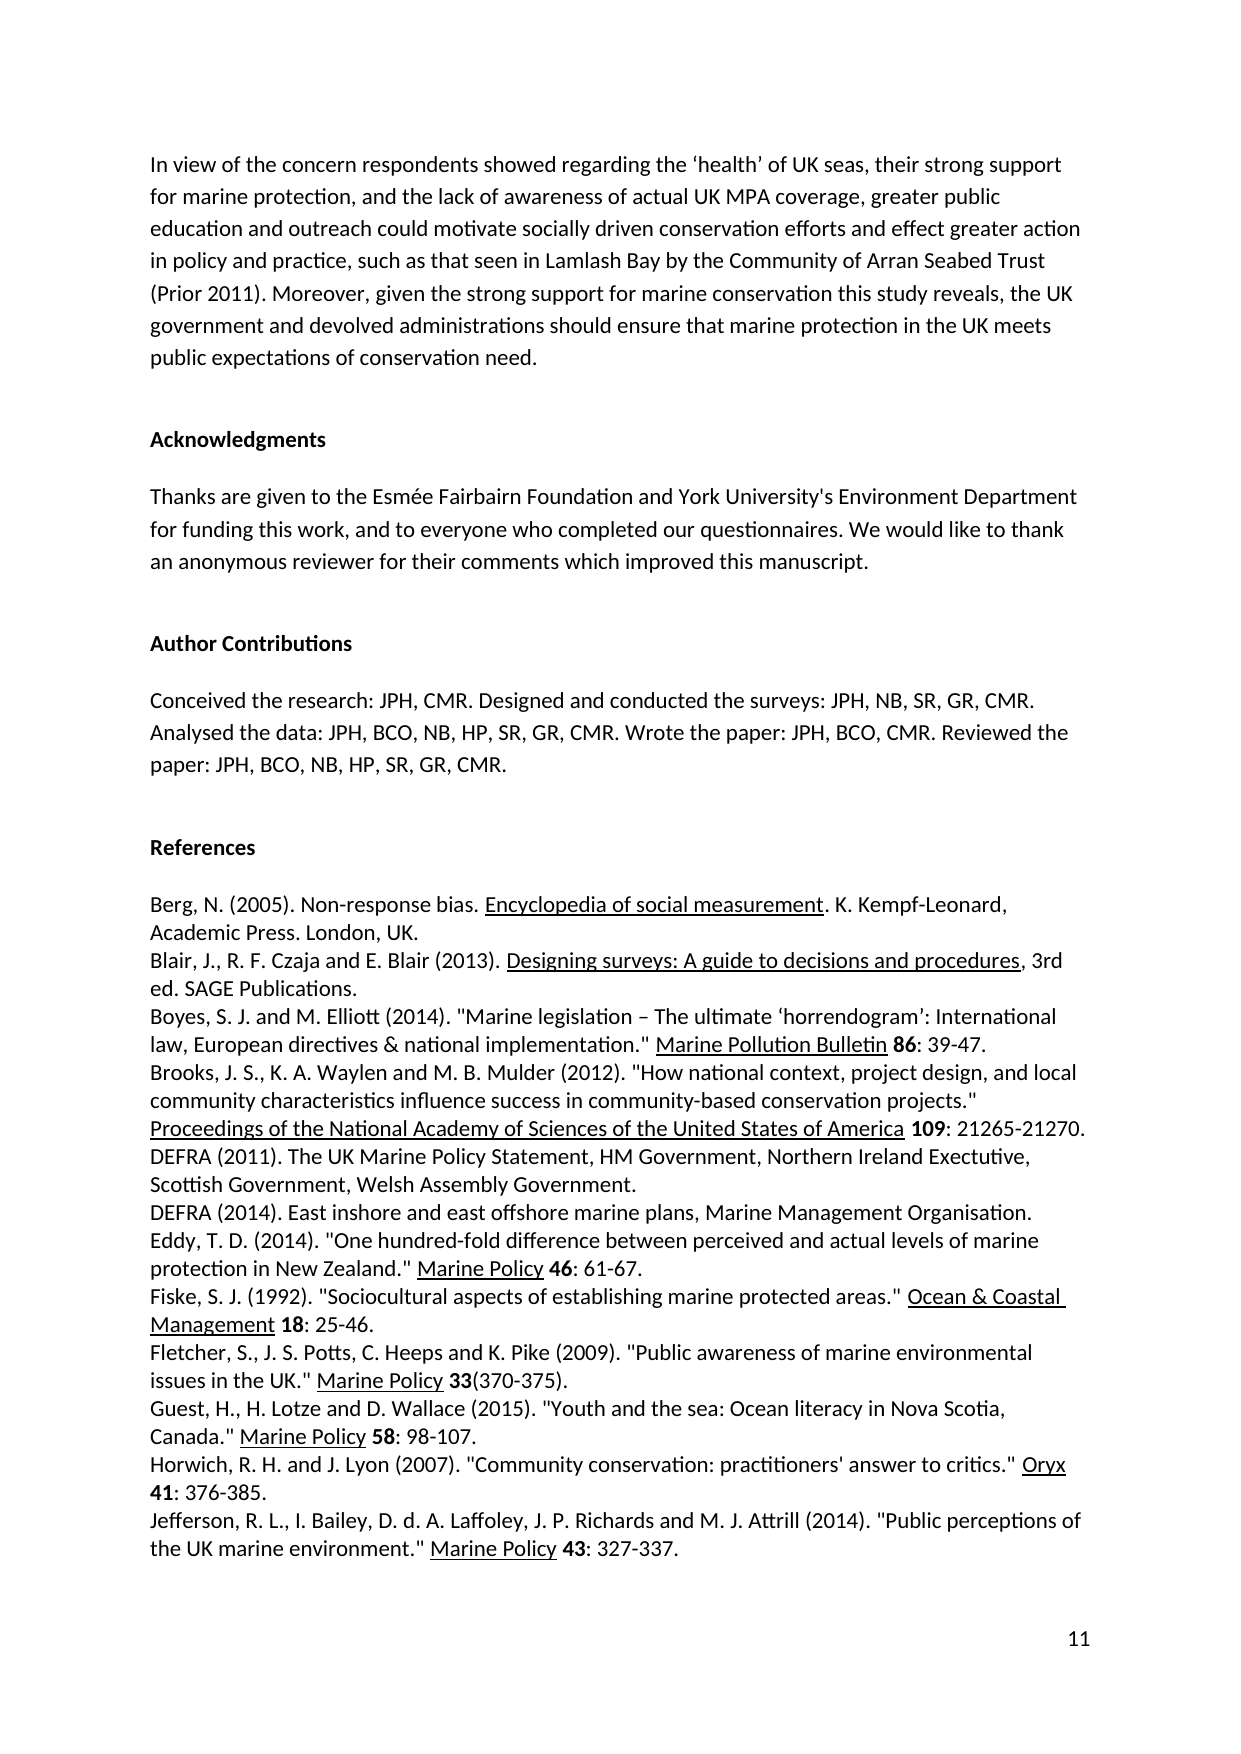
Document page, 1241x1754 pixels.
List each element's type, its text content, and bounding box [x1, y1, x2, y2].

text Brooks, J. S., K. A. Waylen and M. B. Mulder (2012). "How national context, project design, and local community characteristics influence success in community-based conservation projects." Proceedings of the National Academy of Sciences of the United States of America 109: 21265-21270. [150, 1058, 1090, 1142]
text Guest, H., H. Lotze and D. Wallace (2015). "Youth and the sea: Ocean literacy in Nova Scotia, Canada." Marine Policy 58: 98-107. [150, 1394, 1090, 1450]
text Fletcher, S., J. S. Potts, C. Heeps and K. Pike (2009). "Public awareness of marine environmental issues in the UK." Marine Policy 33(370-375). [150, 1338, 1090, 1394]
text In view of the concern respondents showed regarding the ‘health’ of UK seas, their strong support for marine protection, and the lack of awareness of actual UK MPA coverage, greater public education and outreach could motivate socially driven conservation efforts and effect greater action in policy and practice, such as that seen in Lamlash Bay by the Community of Arran Seabed Trust (Prior 2011). Moreover, given the strong support for marine conservation this study reveals, the UK government and devolved administrations should ensure that marine protection in the UK meets public expectations of conservation need. [150, 150, 1090, 371]
text Eddy, T. D. (2014). "One hundred-fold difference between perceived and actual levels of marine protection in New Zealand." Marine Policy 46: 61-67. [150, 1226, 1090, 1282]
text Conceived the research: JPH, CMR. Designed and conducted the surveys: JPH, NB, SR, GR, CMR. Analysed the data: JPH, BCO, NB, HP, SR, GR, CMR. Wrote the paper: JPH, BCO, CMR. Reviewed the paper: JPH, BCO, NB, HP, SR, GR, CMR. [150, 686, 1090, 779]
subtitle References [150, 833, 1090, 861]
text DEFRA (2011). The UK Marine Policy Statement, HM Government, Northern Ireland Exectutive, Scottish Government, Welsh Assembly Government. [150, 1142, 1090, 1198]
subtitle Author Contributions [150, 629, 1090, 657]
subtitle Acknowledgments [150, 425, 1090, 453]
text Blair, J., R. F. Czaja and E. Blair (2013). Designing surveys: A guide to decisions and procedures, 3rd ed. SAGE Publications. [150, 946, 1090, 1002]
text Boyes, S. J. and M. Elliott (2014). "Marine legislation – The ultimate ‘horrendogram’: International law, European directives & national implementation." Marine Pollution Bulletin 86: 39-47. [150, 1002, 1090, 1058]
text Thanks are given to the Esmée Fairbairn Foundation and York University's Environment Department for funding this work, and to everyone who completed our questionnaires. We would like to thank an anonymous reviewer for their comments which improved this manuscript. [150, 482, 1090, 575]
text Horwich, R. H. and J. Lyon (2007). "Community conservation: practitioners' answer to critics." Oryx 41: 376-385. [150, 1450, 1090, 1506]
text Berg, N. (2005). Non-response bias. Encyclopedia of social measurement. K. Kempf-Leonard, Academic Press. London, UK. [150, 890, 1090, 946]
text DEFRA (2014). East inshore and east offshore marine plans, Marine Management Organisation. [150, 1198, 1090, 1226]
text Fiske, S. J. (1992). "Sociocultural aspects of establishing marine protected areas." Ocean & Coastal Management 18: 25-46. [150, 1282, 1090, 1338]
text Jefferson, R. L., I. Bailey, D. d. A. Laffoley, J. P. Richards and M. J. Attrill (2014). "Public perceptions of the UK marine environment." Marine Policy 43: 327-337. [150, 1506, 1090, 1562]
